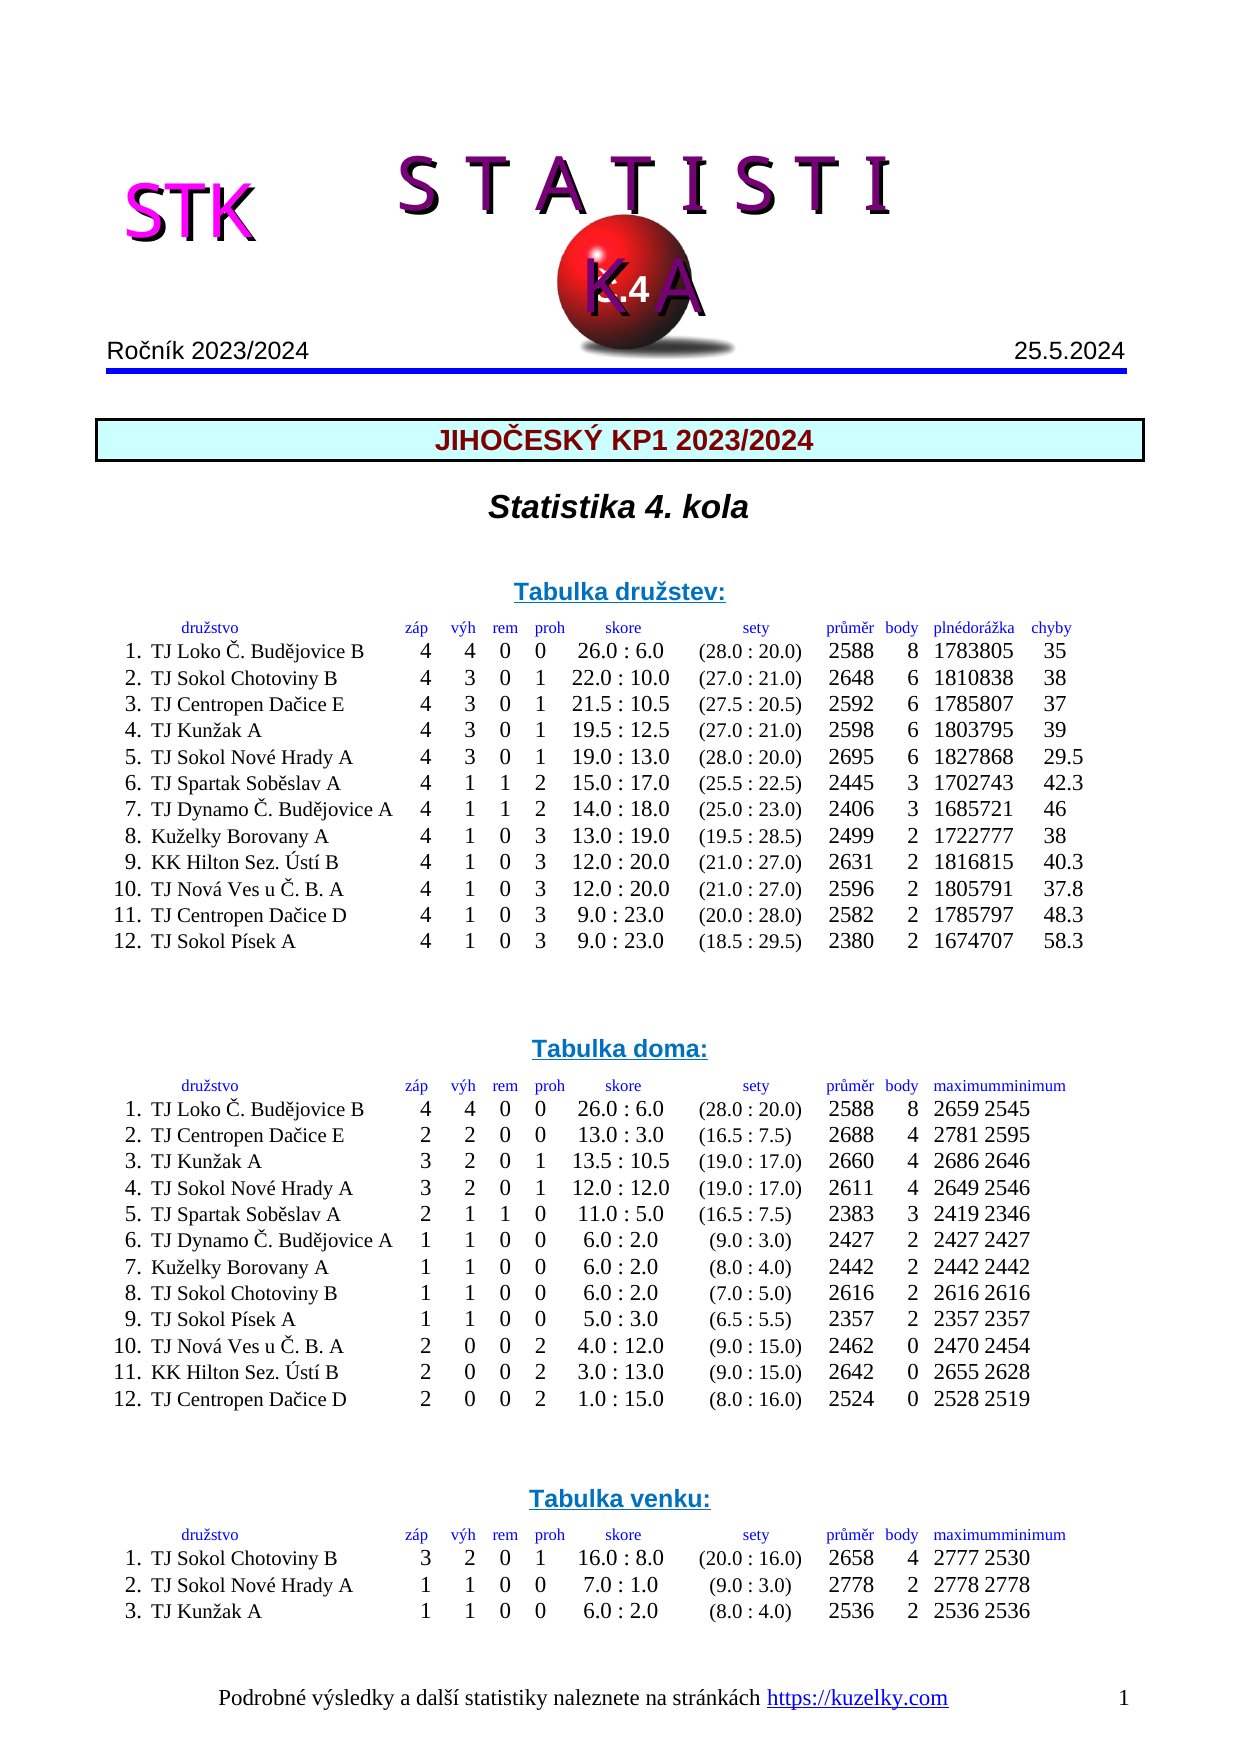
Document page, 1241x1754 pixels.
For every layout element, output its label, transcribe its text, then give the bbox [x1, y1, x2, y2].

text 4. TJ Sokol Nové Hrady A 3 2 0 1 12.0 : 12.0 (19.0 : 17.0) 2611 4 2649 2546 [106, 1174, 1134, 1200]
text družstvo záp výh rem proh skore sety průměr body maximum minimum [106, 1076, 1134, 1095]
text 3. TJ Kunžak A 1 1 0 0 6.0 : 2.0 (8.0 : 4.0) 2536 2 2536 2536 [106, 1597, 1134, 1623]
text družstvo záp výh rem proh skore sety průměr body plné dorážka chyby [106, 618, 1134, 637]
text 6. TJ Spartak Soběslav A 4 1 1 2 15.0 : 17.0 (25.5 : 22.5) 2445 3 1702 743 42.3 [106, 769, 1134, 796]
text Č.4 [106, 267, 587, 310]
text 2. TJ Sokol Nové Hrady A 1 1 0 0 7.0 : 1.0 (9.0 : 3.0) 2778 2 2778 2778 [106, 1571, 1134, 1597]
text 10. TJ Nová Ves u Č. B. A 2 0 0 2 4.0 : 12.0 (9.0 : 15.0) 2462 0 2470 2454 [106, 1332, 1134, 1358]
text Č.4 [609, 267, 671, 310]
text Tabulka doma: [94, 1034, 1145, 1063]
text družstvo záp výh rem proh skore sety průměr body maximum minimum [106, 1525, 1134, 1544]
text 7. TJ Dynamo Č. Budějovice A 4 1 1 2 14.0 : 18.0 (25.0 : 23.0) 2406 3 1685 721 46 [106, 796, 1134, 822]
subtitle Jihočeský KP1 2023/2024 [98, 421, 1142, 459]
text 7. Kuželky Borovany A 1 1 0 0 6.0 : 2.0 (8.0 : 4.0) 2442 2 2442 2442 [106, 1253, 1134, 1279]
text 10. TJ Nová Ves u Č. B. A 4 1 0 3 12.0 : 20.0 (21.0 : 27.0) 2596 2 1805 791 37.8 [106, 874, 1134, 901]
text 5. TJ Sokol Nové Hrady A 4 3 0 1 19.0 : 13.0 (28.0 : 20.0) 2695 6 1827 868 29.5 [106, 743, 1134, 769]
text 8. TJ Sokol Chotoviny B 1 1 0 0 6.0 : 2.0 (7.0 : 5.0) 2616 2 2616 2616 [106, 1279, 1134, 1306]
text 5. TJ Spartak Soběslav A 2 1 1 0 11.0 : 5.0 (16.5 : 7.5) 2383 3 2419 2346 [106, 1200, 1134, 1226]
text Tabulka venku: [94, 1484, 1145, 1513]
text 2. TJ Centropen Dačice E 2 2 0 0 13.0 : 3.0 (16.5 : 7.5) 2688 4 2781 2595 [106, 1121, 1134, 1147]
text 6. TJ Dynamo Č. Budějovice A 1 1 0 0 6.0 : 2.0 (9.0 : 3.0) 2427 2 2427 2427 [106, 1226, 1134, 1253]
text Tabulka družstev: [94, 577, 1145, 606]
text 3. TJ Kunžak A 3 2 0 1 13.5 : 10.5 (19.0 : 17.0) 2660 4 2686 2646 [106, 1147, 1134, 1174]
text Ročník 2023/2024 25.5.2024 [106, 336, 1134, 365]
text 11. TJ Centropen Dačice D 4 1 0 3 9.0 : 23.0 (20.0 : 28.0) 2582 2 1785 797 48.3 [106, 901, 1134, 927]
text 1. TJ Loko Č. Budějovice B 4 4 0 0 26.0 : 6.0 (28.0 : 20.0) 2588 8 1783 805 35 [106, 637, 1134, 664]
text 12. TJ Centropen Dačice D 2 0 0 2 1.0 : 15.0 (8.0 : 16.0) 2524 0 2528 2519 [106, 1384, 1134, 1411]
text 1. TJ Sokol Chotoviny B 3 2 0 1 16.0 : 8.0 (20.0 : 16.0) 2658 4 2777 2530 [106, 1544, 1134, 1571]
text 1. TJ Loko Č. Budějovice B 4 4 0 0 26.0 : 6.0 (28.0 : 20.0) 2588 8 2659 2545 [106, 1095, 1134, 1121]
text Statistika 4. kola [106, 487, 1134, 526]
text 9. KK Hilton Sez. Ústí B 4 1 0 3 12.0 : 20.0 (21.0 : 27.0) 2631 2 1816 815 40.3 [106, 848, 1134, 874]
text 11. KK Hilton Sez. Ústí B 2 0 0 2 3.0 : 13.0 (9.0 : 15.0) 2642 0 2655 2628 [106, 1358, 1134, 1384]
text Č.4 [687, 267, 1134, 310]
text 8. Kuželky Borovany A 4 1 0 3 13.0 : 19.0 (19.5 : 28.5) 2499 2 1722 777 38 [106, 822, 1134, 848]
text 4. TJ Kunžak A 4 3 0 1 19.5 : 12.5 (27.0 : 21.0) 2598 6 1803 795 39 [106, 716, 1134, 743]
text 3. TJ Centropen Dačice E 4 3 0 1 21.5 : 10.5 (27.5 : 20.5) 2592 6 1785 807 37 [106, 690, 1134, 716]
text 2. TJ Sokol Chotoviny B 4 3 0 1 22.0 : 10.0 (27.0 : 21.0) 2648 6 1810 838 38 [106, 664, 1134, 690]
text 12. TJ Sokol Písek A 4 1 0 3 9.0 : 23.0 (18.5 : 29.5) 2380 2 1674 707 58.3 [106, 927, 1134, 954]
text 9. TJ Sokol Písek A 1 1 0 0 5.0 : 3.0 (6.5 : 5.5) 2357 2 2357 2357 [106, 1306, 1134, 1332]
